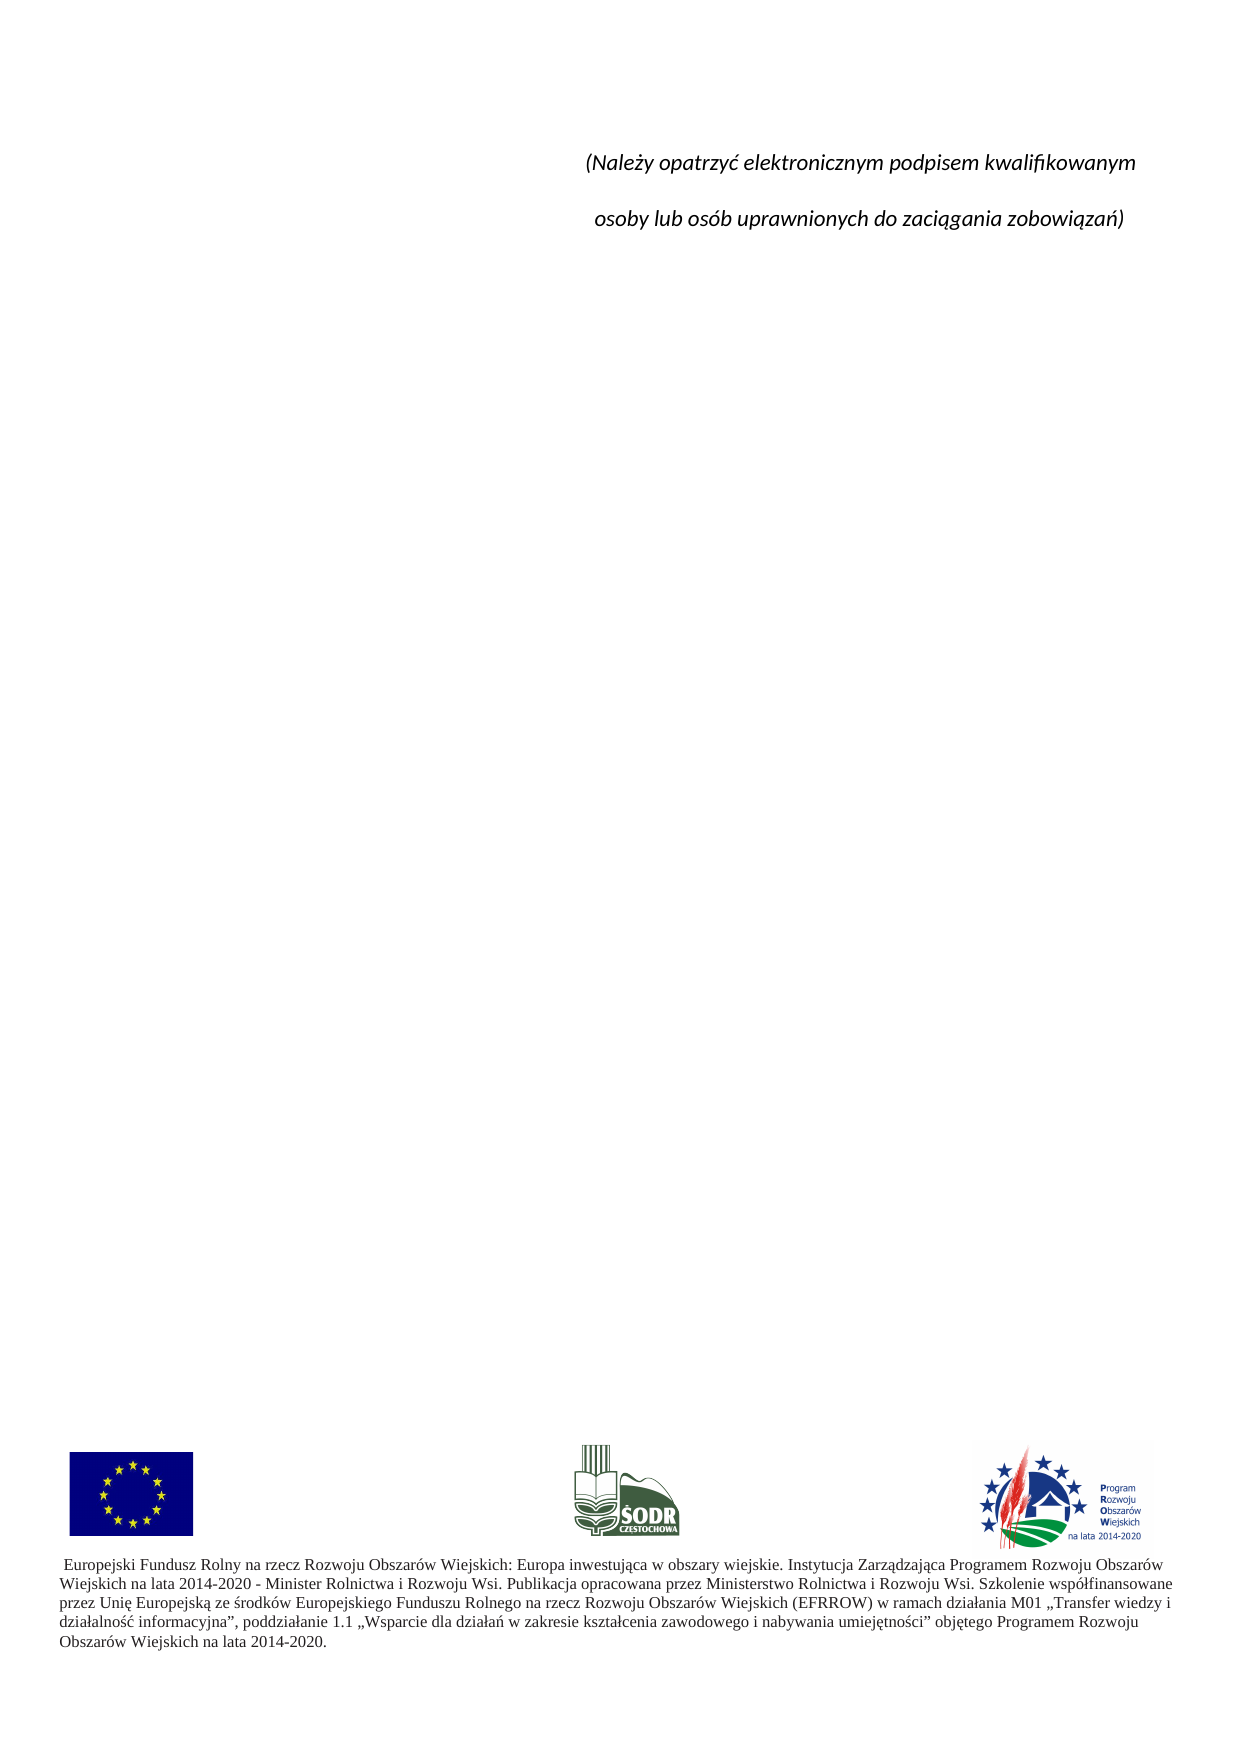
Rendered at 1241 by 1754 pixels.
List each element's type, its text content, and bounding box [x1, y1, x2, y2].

picture [573, 1443, 680, 1536]
picture [69, 1452, 194, 1536]
picture [972, 1440, 1154, 1559]
text (Należy opatrzyć elektronicznym podpisem kwalifikowanym osoby lub osób uprawnionych do zaciągania zobowiązań) [502, 148, 1196, 232]
